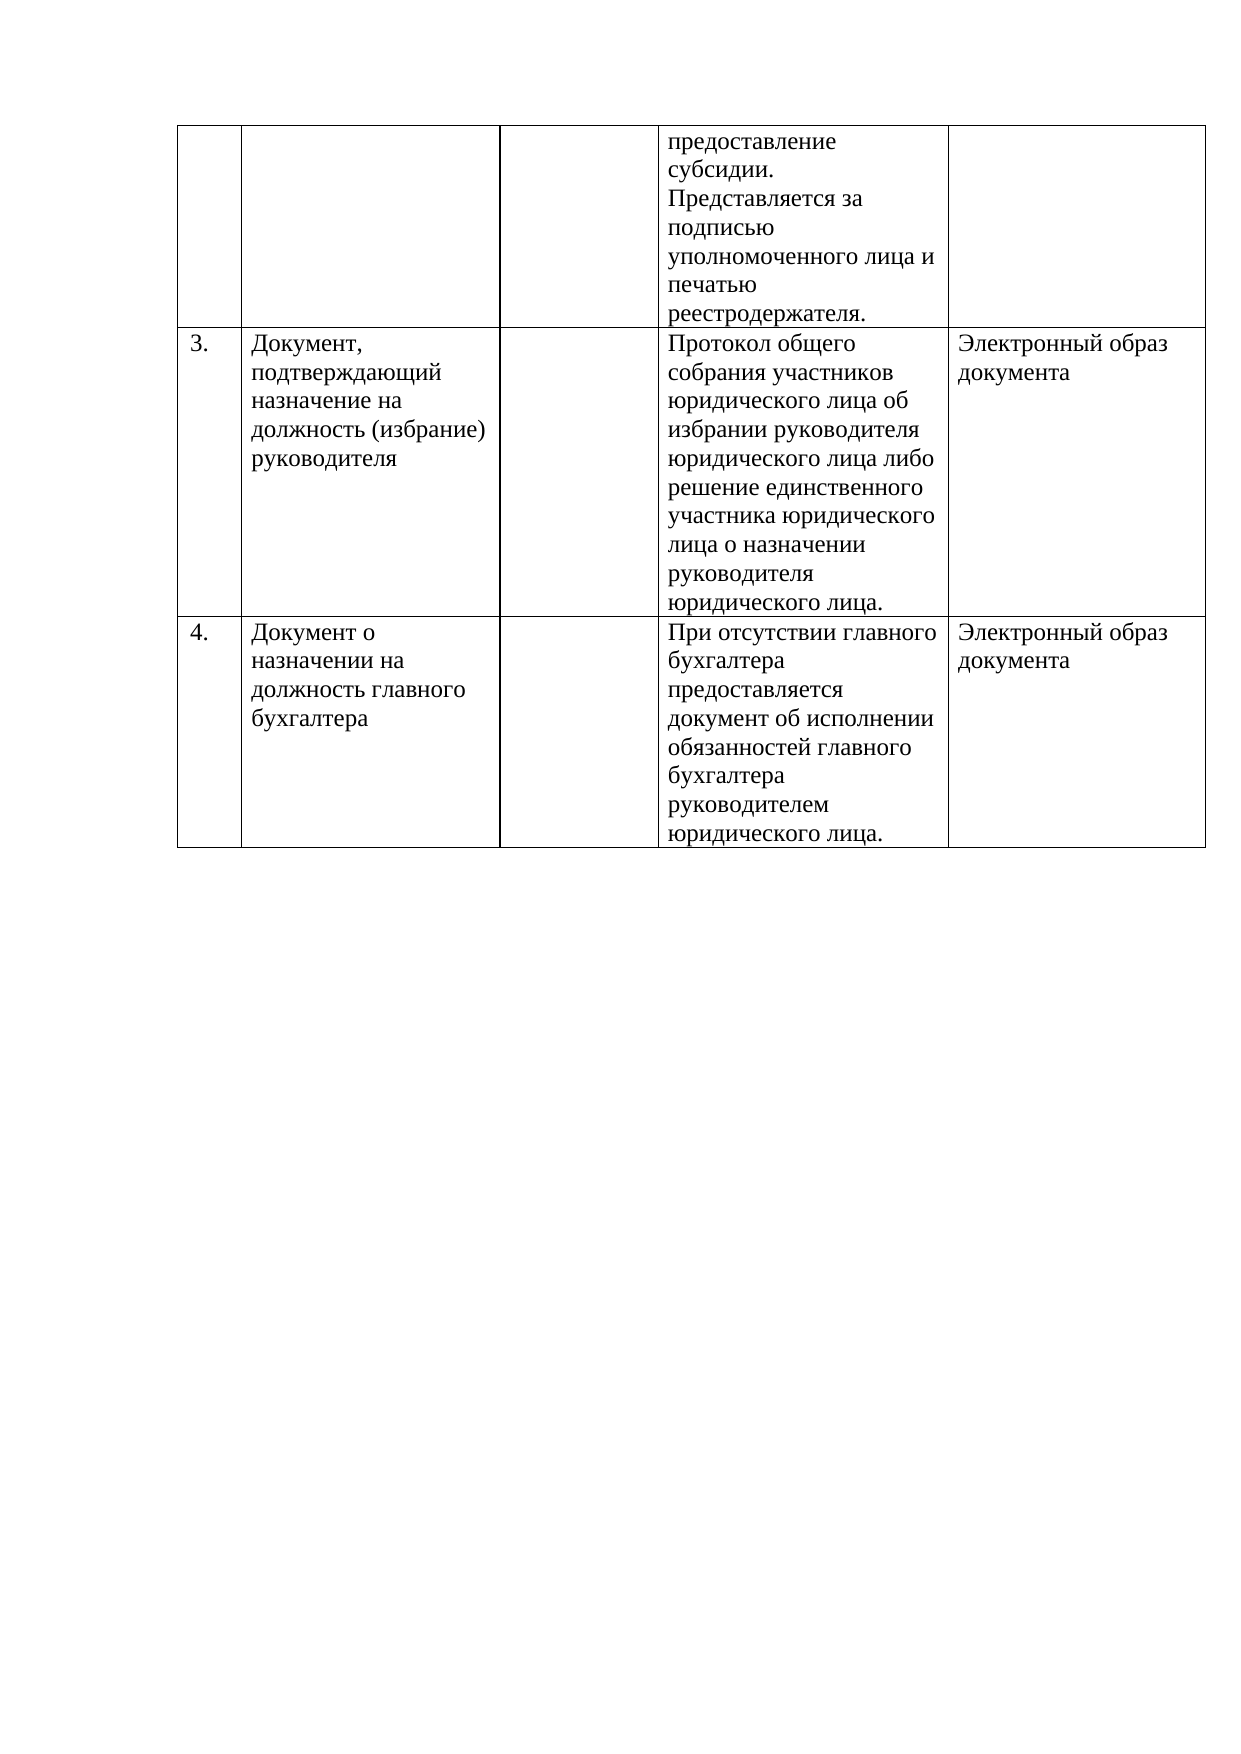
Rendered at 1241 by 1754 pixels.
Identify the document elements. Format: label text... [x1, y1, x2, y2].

table_cell Протокол общего собрания участников юридического лица об избрании руководителя юридического лица либо решение единственного участника юридического лица о назначении руководителя юридического лица. [659, 328, 948, 616]
table_cell Электронный образ документа [949, 617, 1205, 847]
table_cell [178, 617, 241, 847]
table_cell [178, 126, 241, 327]
table_cell [501, 617, 658, 847]
table_cell Документ о назначении на должность главного бухгалтера [242, 617, 499, 847]
table_cell [501, 328, 658, 616]
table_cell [659, 126, 948, 327]
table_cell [949, 126, 1205, 327]
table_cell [242, 126, 499, 327]
table_cell [501, 126, 658, 327]
table_cell При отсутствии главного бухгалтера предоставляется документ об исполнении обязанностей главного бухгалтера руководителем юридического лица. [659, 617, 948, 847]
table_cell Электронный образ документа [949, 328, 1205, 616]
table_cell [178, 328, 241, 616]
table_cell Документ, подтверждающий назначение на должность (избрание) руководителя [242, 328, 499, 616]
